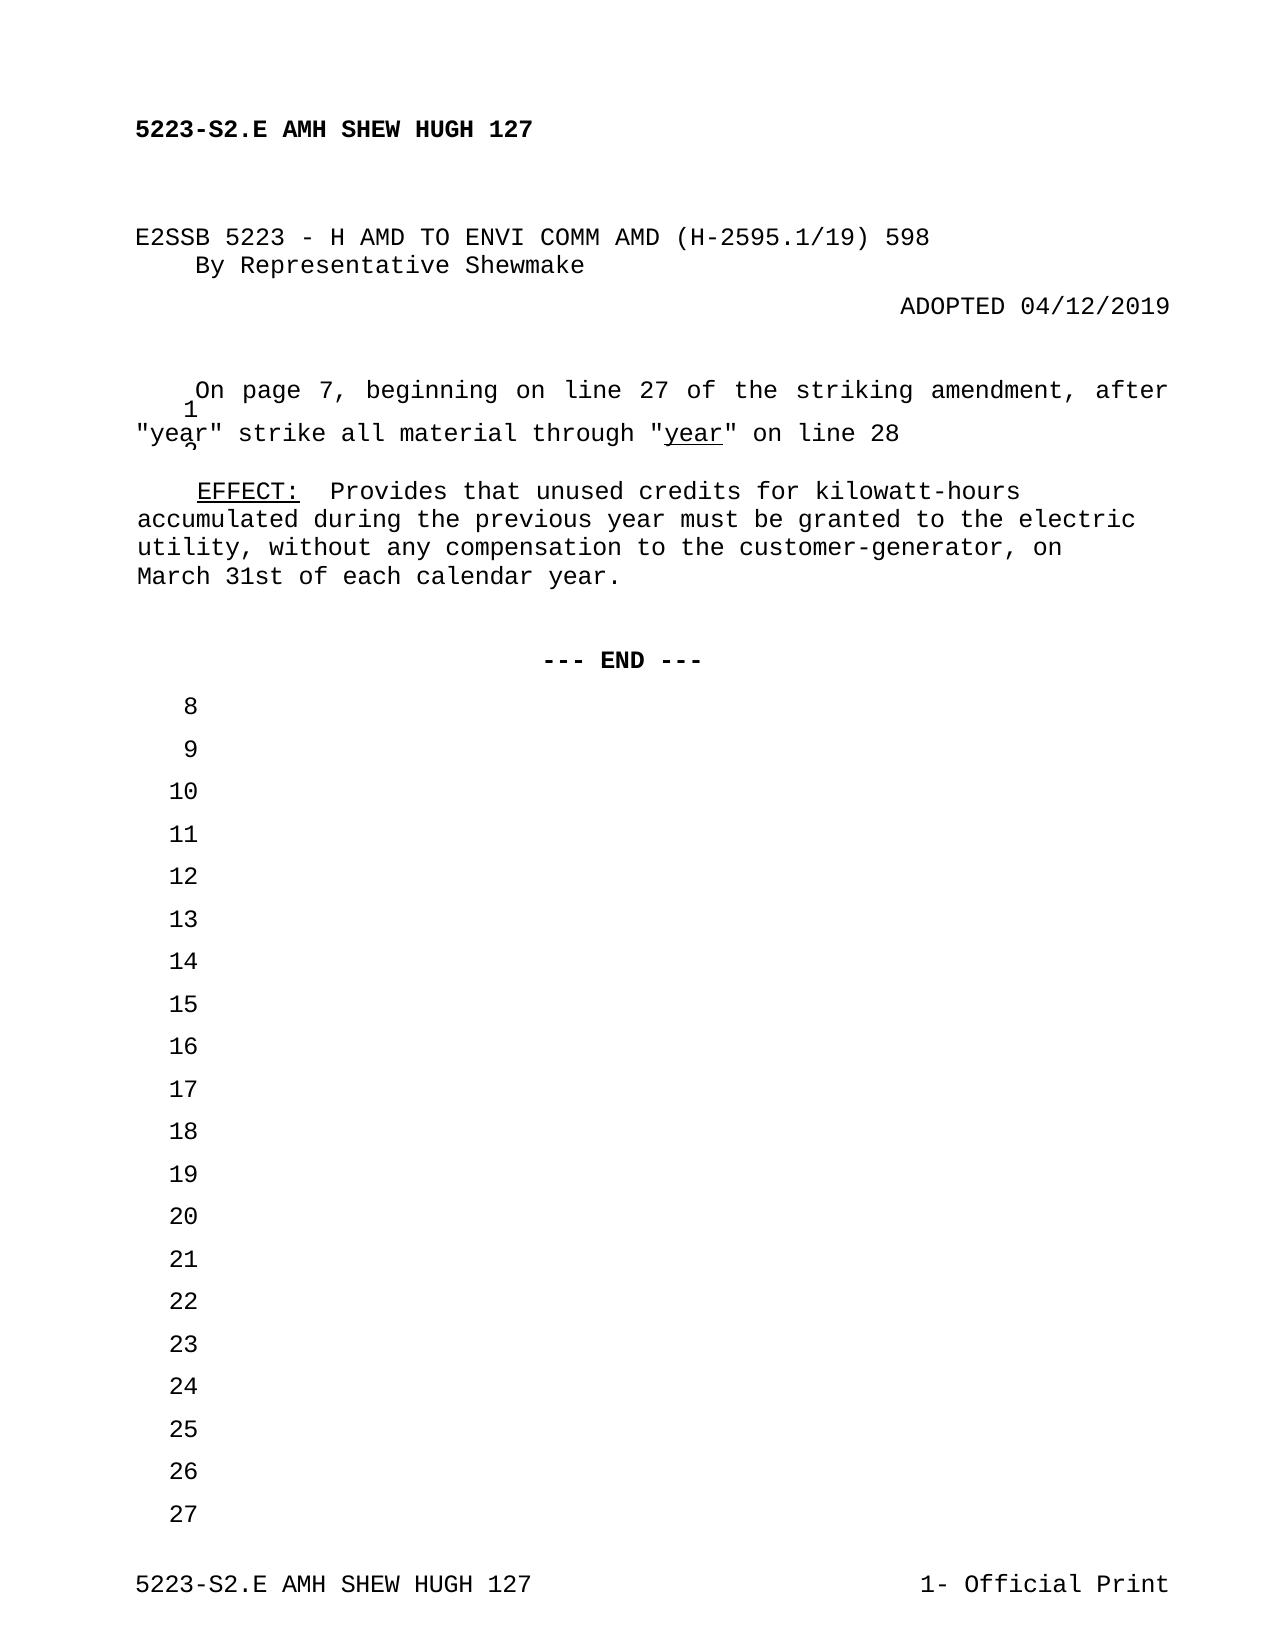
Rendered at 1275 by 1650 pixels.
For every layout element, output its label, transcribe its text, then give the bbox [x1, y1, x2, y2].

text - [135, 224, 1170, 252]
text --- END --- [75, 634, 1170, 677]
text On page 7, beginning on line 27 of the striking amendment, after "year" strike all material through "year" on line 28 [135, 365, 1170, 450]
